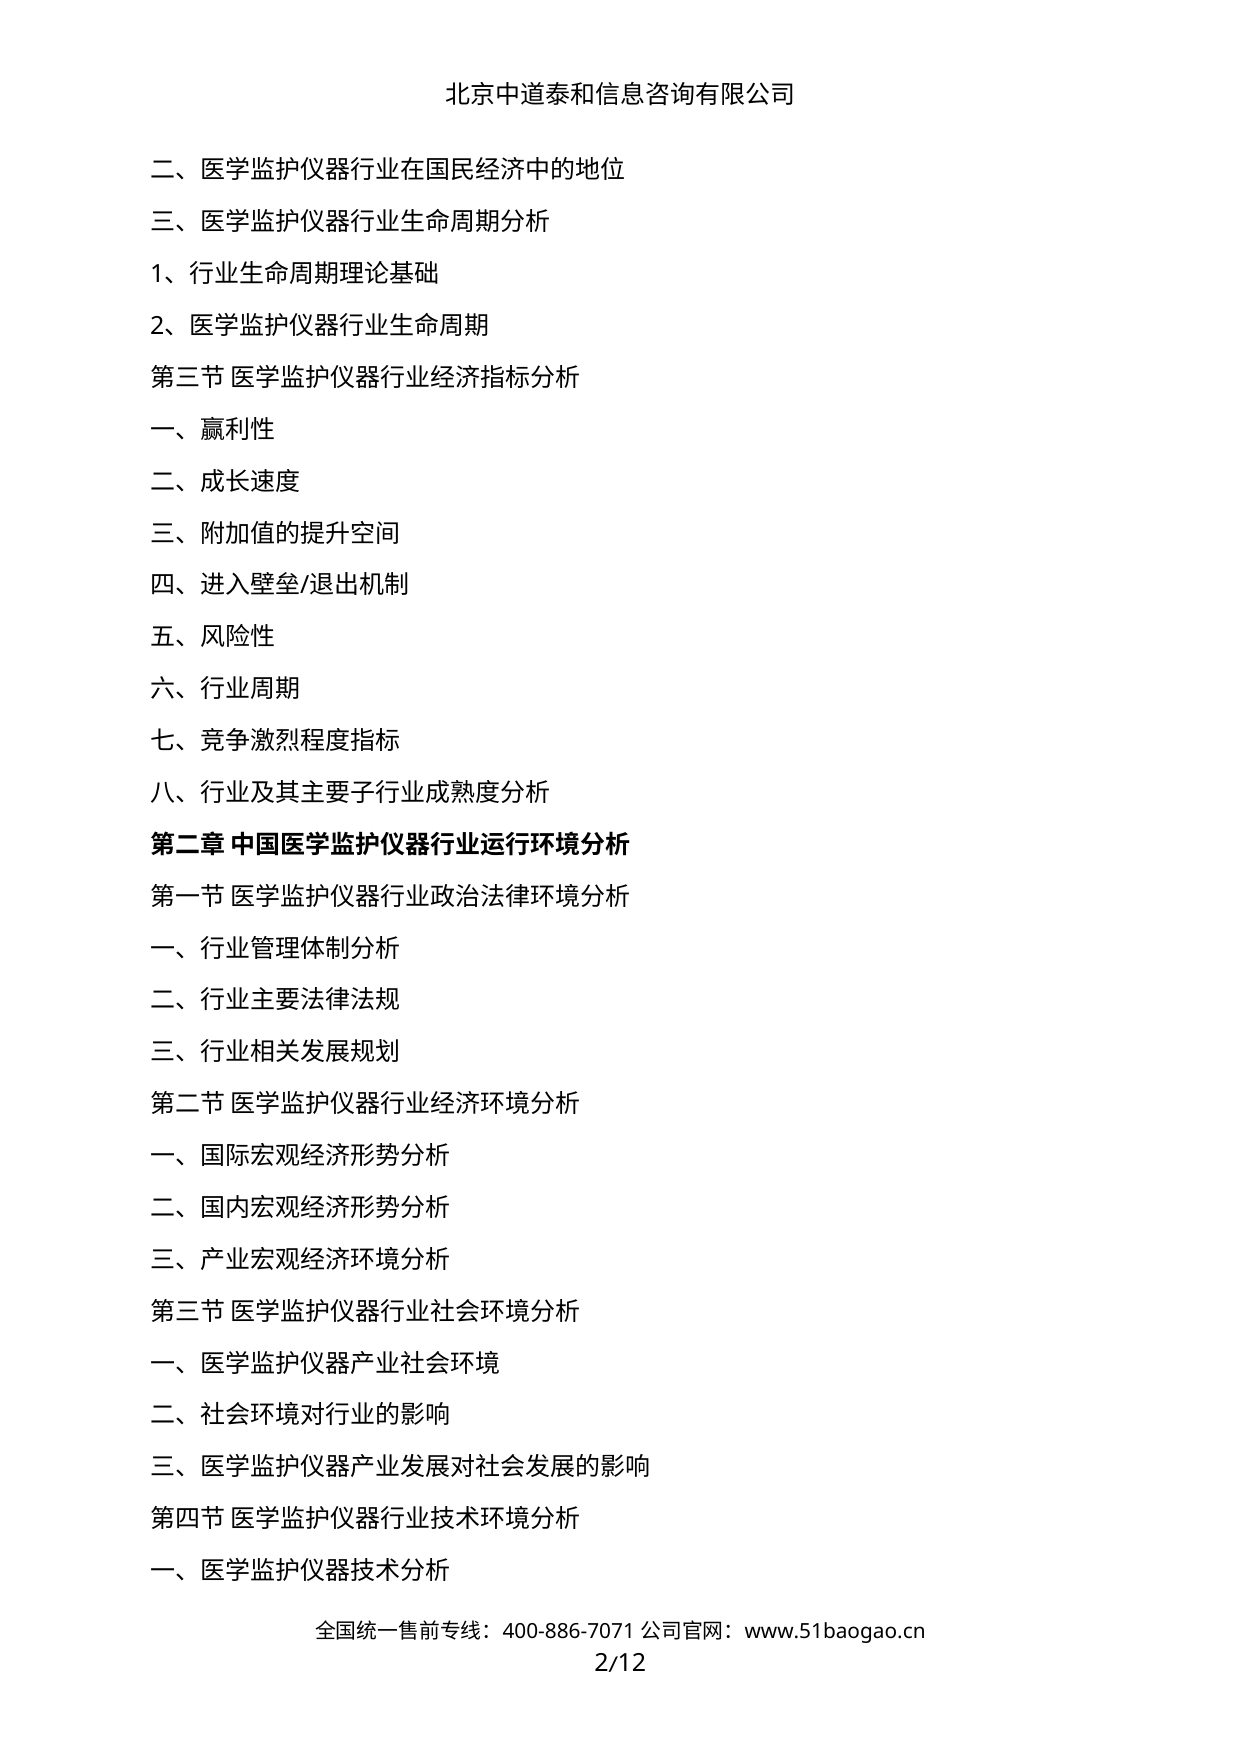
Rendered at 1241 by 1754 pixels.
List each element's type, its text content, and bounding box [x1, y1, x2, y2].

text 第三节 医学监护仪器行业经济指标分析 [150, 357, 1090, 394]
text 三、附加值的提升空间 [150, 513, 1090, 549]
text 一、医学监护仪器技术分析 [150, 1551, 1090, 1587]
text 2、医学监护仪器行业生命周期 [150, 306, 1090, 342]
text 1、行业生命周期理论基础 [150, 254, 1090, 290]
text 第三节 医学监护仪器行业社会环境分析 [150, 1291, 1090, 1327]
text 二、医学监护仪器行业在国民经济中的地位 [150, 150, 1090, 186]
text 第一节 医学监护仪器行业政治法律环境分析 [150, 876, 1090, 912]
text 三、产业宏观经济环境分析 [150, 1239, 1090, 1276]
text 二、社会环境对行业的影响 [150, 1395, 1090, 1431]
text 二、国内宏观经济形势分析 [150, 1187, 1090, 1224]
text 七、竞争激烈程度指标 [150, 721, 1090, 757]
text 一、行业管理体制分析 [150, 928, 1090, 964]
text 三、医学监护仪器产业发展对社会发展的影响 [150, 1447, 1090, 1483]
text 六、行业周期 [150, 669, 1090, 705]
text 一、国际宏观经济形势分析 [150, 1136, 1090, 1172]
text 二、行业主要法律法规 [150, 980, 1090, 1016]
text 八、行业及其主要子行业成熟度分析 [150, 772, 1090, 809]
text 二、成长速度 [150, 461, 1090, 497]
text 第二节 医学监护仪器行业经济环境分析 [150, 1084, 1090, 1120]
text 三、医学监护仪器行业生命周期分析 [150, 202, 1090, 238]
text 四、进入壁垒/退出机制 [150, 565, 1090, 601]
text 三、行业相关发展规划 [150, 1032, 1090, 1068]
text 一、赢利性 [150, 409, 1090, 446]
text 第二章 中国医学监护仪器行业运行环境分析 [150, 824, 1090, 861]
text 第四节 医学监护仪器行业技术环境分析 [150, 1499, 1090, 1535]
text 一、医学监护仪器产业社会环境 [150, 1343, 1090, 1379]
text 五、风险性 [150, 617, 1090, 653]
